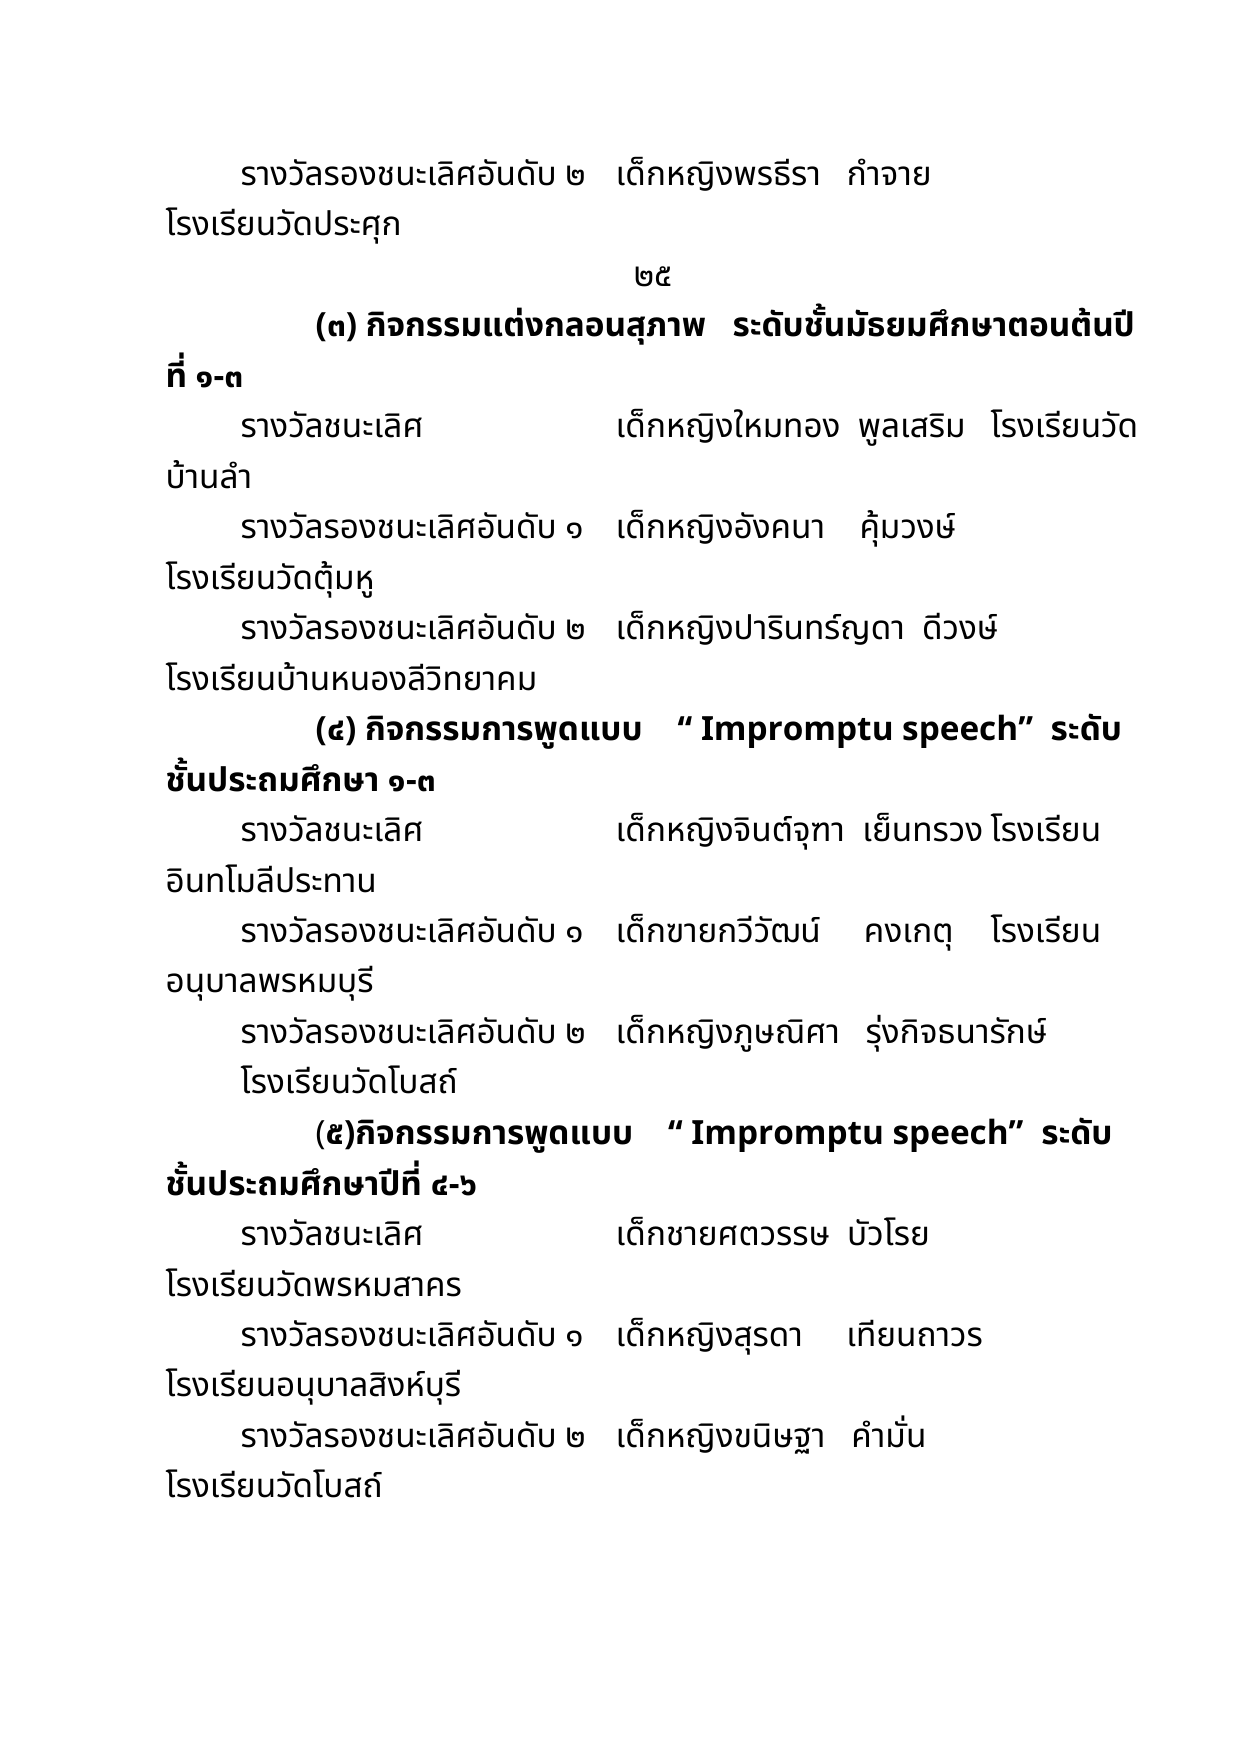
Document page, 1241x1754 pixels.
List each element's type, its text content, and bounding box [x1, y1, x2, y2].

text รางวัลชนะเลิศ เด็กชายศตวรรษ บัวโรย โรงเรียนวัดพรหมสาคร [165, 1210, 1140, 1311]
text รางวัลรองชนะเลิศอันดับ ๒ เด็กหญิงภูษณิศา รุ่งกิจธนารักษ์ โรงเรียนวัดโบสถ์ [165, 1008, 1140, 1109]
text (๕)กิจกรรมการพูดแบบ “ Impromptu speech” ระดับชั้นประถมศึกษาปีที่ ๔-๖ [165, 1109, 1140, 1210]
text (๓) กิจกรรมแต่งกลอนสุภาพ ระดับชั้นมัธยมศึกษาตอนต้นปีที่ ๑-๓ [165, 301, 1140, 402]
text ๒๕ [165, 251, 1140, 301]
text รางวัลรองชนะเลิศอันดับ ๒ เด็กหญิงขนิษฐา คำมั่น โรงเรียนวัดโบสถ์ [165, 1412, 1140, 1513]
text รางวัลรองชนะเลิศอันดับ ๑ เด็กหญิงอังคนา คุ้มวงษ์ โรงเรียนวัดตุ้มหู [165, 503, 1140, 604]
text รางวัลรองชนะเลิศอันดับ ๒ เด็กหญิงพรธีรา กำจาย โรงเรียนวัดประศุก [165, 150, 1140, 251]
text รางวัลชนะเลิศ เด็กหญิงจินต์จุฑา เย็นทรวง โรงเรียนอินทโมลีประทาน [165, 806, 1140, 907]
text รางวัลรองชนะเลิศอันดับ ๑ เด็กหญิงสุรดา เทียนถาวร โรงเรียนอนุบาลสิงห์บุรี [165, 1311, 1140, 1412]
text รางวัลรองชนะเลิศอันดับ ๑ เด็กฃายกวีวัฒน์ คงเกตุ โรงเรียนอนุบาลพรหมบุรี [165, 907, 1140, 1008]
text รางวัลรองชนะเลิศอันดับ ๒ เด็กหญิงปารินทร์ญดา ดีวงษ์ โรงเรียนบ้านหนองลีวิทยาคม [165, 604, 1140, 705]
text รางวัลชนะเลิศ เด็กหญิงใหมทอง พูลเสริม โรงเรียนวัดบ้านลำ [165, 402, 1140, 503]
text (๔) กิจกรรมการพูดแบบ “ Impromptu speech” ระดับชั้นประถมศึกษา ๑-๓ [165, 705, 1140, 806]
